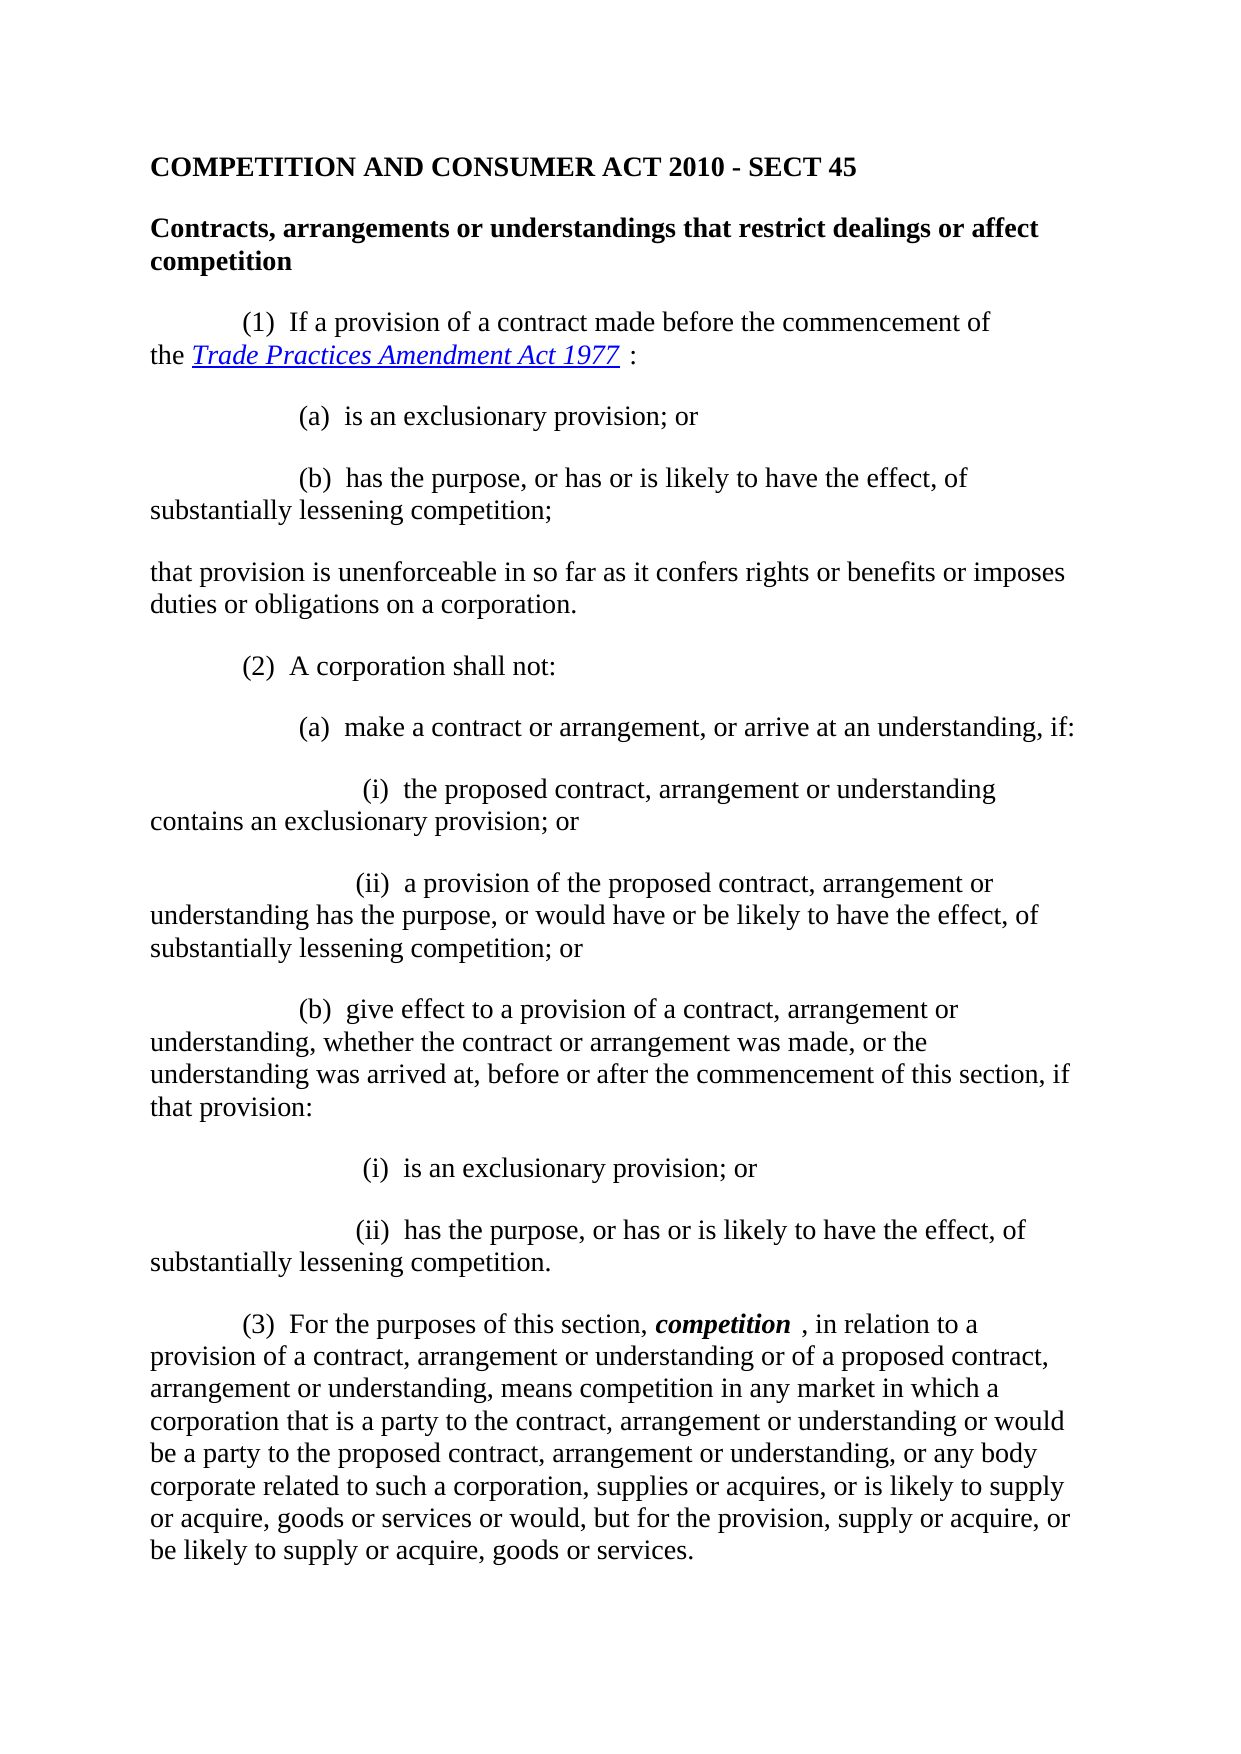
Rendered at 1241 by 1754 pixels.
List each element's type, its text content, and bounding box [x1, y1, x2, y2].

text Contracts, arrangements or understandings that restrict dealings or affect competition [150, 212, 1090, 276]
text (2) A corporation shall not: [150, 649, 1090, 681]
text (a) make a contract or arrangement, or arrive at an understanding, if: [150, 711, 1090, 743]
text COMPETITION AND CONSUMER ACT 2010 - SECT 45 [150, 150, 1090, 182]
text (i) is an exclusionary provision; or [150, 1151, 1090, 1183]
text (b) give effect to a provision of a contract, arrangement or understanding, whether the contract or arrangement was made, or the understanding was arrived at, before or after the commencement of this section, if that provision: [150, 992, 1090, 1122]
text (1) If a provision of a contract made before the commencement of the Trade Practices Amendment Act 1977 : [150, 306, 1090, 370]
text (a) is an exclusionary provision; or [150, 399, 1090, 432]
text (3) For the purposes of this section, competition , in relation to a provision of a contract, arrangement or understanding or of a proposed contract, arrangement or understanding, means competition in any market in which a corporation that is a party to the contract, arrangement or understanding or would be a party to the proposed contract, arrangement or understanding, or any body corporate related to such a corporation, supplies or acquires, or is likely to supply or acquire, goods or services or would, but for the provision, supply or acquire, or be likely to supply or acquire, goods or services. [150, 1307, 1090, 1566]
text (ii) has the purpose, or has or is likely to have the effect, of substantially lessening competition. [150, 1213, 1090, 1277]
text that provision is unenforceable in so far as it confers rights or benefits or imposes duties or obligations on a corporation. [150, 555, 1090, 620]
text (ii) a provision of the proposed contract, arrangement or understanding has the purpose, or would have or be likely to have the effect, of substantially lessening competition; or [150, 866, 1090, 963]
text (b) has the purpose, or has or is likely to have the effect, of substantially lessening competition; [150, 461, 1090, 526]
text (i) the proposed contract, arrangement or understanding contains an exclusionary provision; or [150, 772, 1090, 837]
